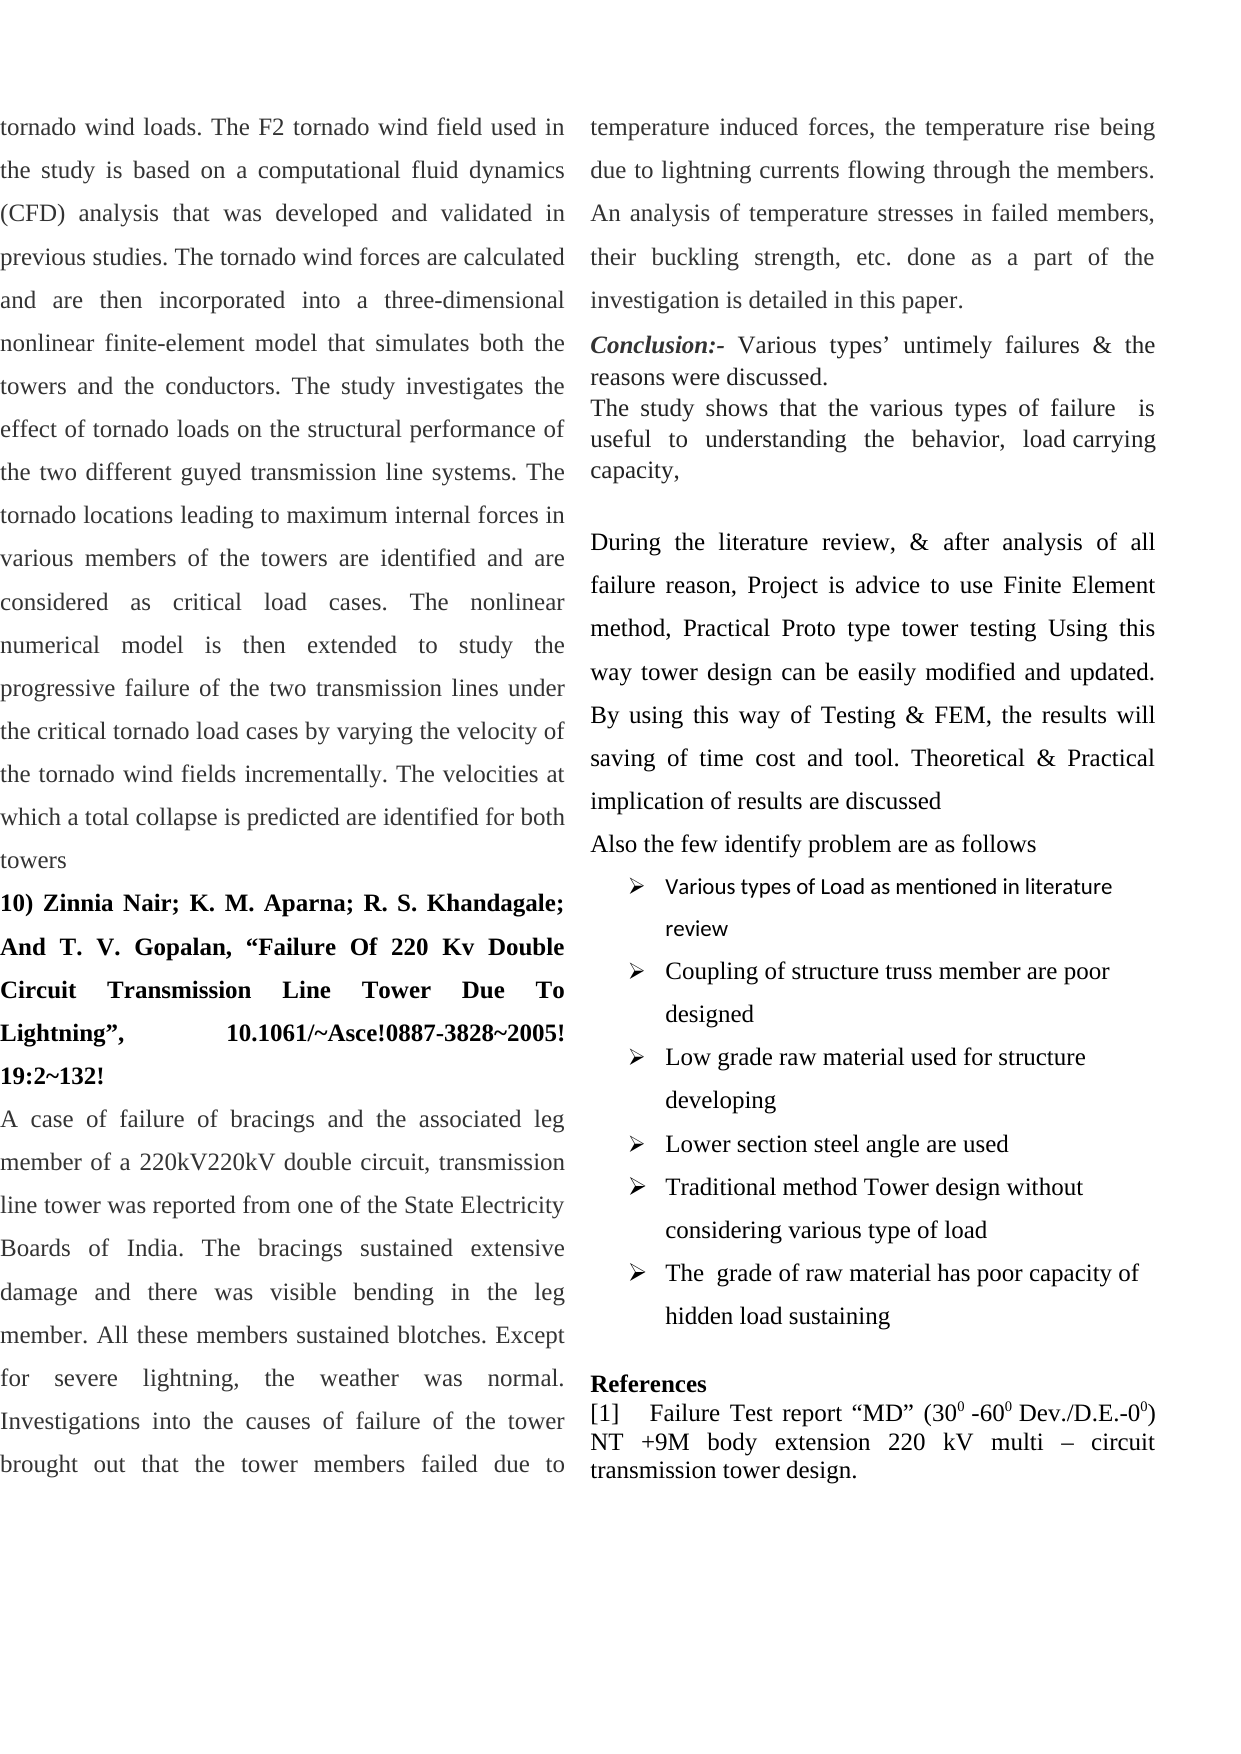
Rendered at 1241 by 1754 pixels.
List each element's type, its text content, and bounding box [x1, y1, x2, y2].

list Traditional method Tower design without considering various type of load [628, 1172, 1156, 1244]
list Coupling of structure truss member are poor designed [628, 956, 1156, 1028]
list Low grade raw material used for structure developing [628, 1042, 1156, 1114]
text Also the few identify problem are as follows [590, 829, 1156, 858]
list A case of failure of bracings and the associated leg member of a 220kV220kV double circuit, transmission line tower was reported from one of the State Electricity Boards of India. The bracings sustained extensive damage and there was visible bending in the leg member. All these members sustained blotches. Except for severe lightning, the weather was normal. Investigations into the causes of failure of the tower brought out that the tower members failed due to temperature induced forces, the temperature rise being due to lightning currents flowing through the members. An analysis of temperature stresses in failed members, their buckling strength, etc. done as a part of the investigation is detailed in this paper. [0, 1104, 565, 1478]
list Failure Test report “MD” (300 -600 Dev./D.E.-00) NT +9M body extension 220 kV multi – circuit transmission tower design. [590, 1398, 1156, 1484]
list 10) Zinnia Nair; K. M. Aparna; R. S. Khandagale; And T. V. Gopalan, “Failure Of 220 Kv Double Circuit Transmission Line Tower Due To Lightning”, 10.1061/~Asce!0887-3828~2005!19:2~132! [0, 888, 565, 1090]
list The grade of raw material has poor capacity of hidden load sustaining [628, 1258, 1156, 1330]
text During the literature review, & after analysis of all failure reason, Project is advice to use Finite Element method, Practical Proto type tower testing Using this way tower design can be easily modified and updated. By using this way of Testing & FEM, the results will saving of time cost and tool. Theoretical & Practical implication of results are discussed [590, 527, 1156, 815]
list Lower section steel angle are used [628, 1129, 1156, 1157]
list Various types of Load as mentioned in literature review [628, 872, 1156, 942]
text References [590, 1369, 1156, 1398]
list A case of failure of bracings and the associated leg member of a 220kV220kV double circuit, transmission line tower was reported from one of the State Electricity Boards of India. The bracings sustained extensive damage and there was visible bending in the leg member. All these members sustained blotches. Except for severe lightning, the weather was normal. Investigations into the causes of failure of the tower brought out that the tower members failed due to temperature induced forces, the temperature rise being due to lightning currents flowing through the members. An analysis of temperature stresses in failed members, their buckling strength, etc. done as a part of the investigation is detailed in this paper. [590, 112, 1156, 313]
text The study shows that the various types of failure is useful to understanding the behavior, load carrying capacity, [590, 390, 1156, 484]
text Conclusion:- Various types’ untimely failures & the reasons were discussed. [590, 328, 1156, 390]
